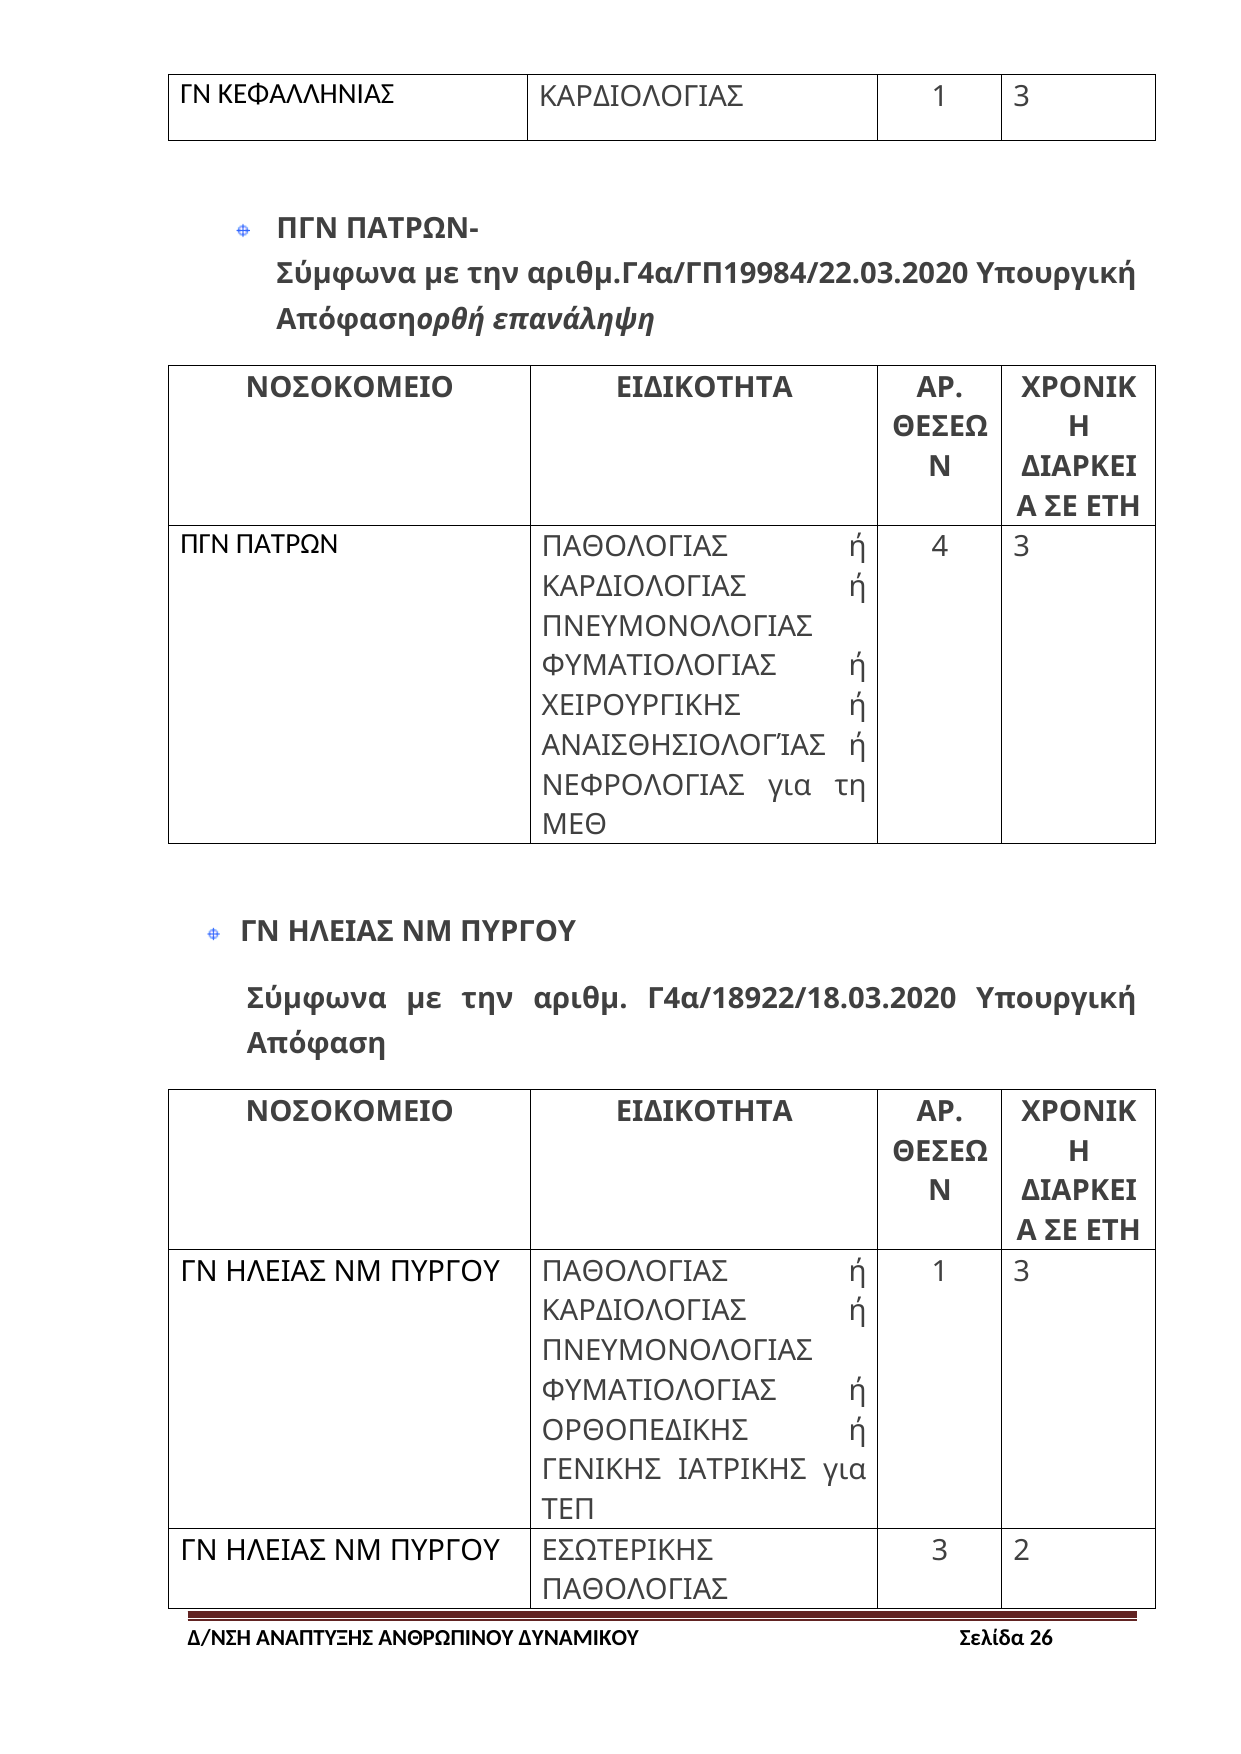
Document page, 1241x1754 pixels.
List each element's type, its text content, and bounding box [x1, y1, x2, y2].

table_cell ΠΑΘΟΛΟΓΙΑΣ ή ΚΑΡΔΙΟΛΟΓΙΑΣ ή ΠΝΕΥΜΟΝΟΛΟΓΙΑΣ ΦΥΜΑΤΙΟΛΟΓΙΑΣ ή ΟΡΘΟΠΕΔΙΚΗΣ ή ΓΕΝΙΚΗΣ ΙΑΤΡΙΚΗΣ για ΤΕΠ [531, 1250, 877, 1528]
table_header ΝΟΣΟΚΟΜΕΙΟ [169, 366, 530, 524]
table_cell ΕΣΩΤΕΡΙΚΗΣ ΠΑΘΟΛΟΓΙΑΣ [531, 1529, 877, 1608]
table_header ΑΡ. ΘΕΣΕΩΝ [878, 366, 1001, 524]
list Σύμφωνα με την αριθμ.Γ4α/ΓΠ19984/22.03.2020 Υπουργική Απόφασηορθή επανάληψη [276, 253, 1137, 338]
table_cell ΓΝ ΗΛΕΙΑΣ ΝΜ ΠΥΡΓΟΥ [169, 1250, 530, 1528]
table_cell 3 [1002, 1250, 1155, 1528]
table_cell 3 [1002, 526, 1155, 843]
picture [232, 221, 250, 239]
table_cell 1 [878, 1250, 1001, 1528]
table_header ΧΡΟΝΙΚΗ ΔΙΑΡΚΕΙΑ ΣΕ ΕΤΗ [1002, 1090, 1155, 1249]
table_cell ΠΓΝ ΠΑΤΡΩΝ [169, 526, 530, 843]
table_cell 1 [878, 75, 1001, 139]
table_header ΝΟΣΟΚΟΜΕΙΟ [169, 1090, 530, 1249]
table_cell ΓΝ ΚΕΦΑΛΛΗΝΙΑΣ [169, 75, 527, 139]
table_cell ΠΑΘΟΛΟΓΙΑΣ ή ΚΑΡΔΙΟΛΟΓΙΑΣ ή ΠΝΕΥΜΟΝΟΛΟΓΙΑΣ ΦΥΜΑΤΙΟΛΟΓΙΑΣ ή ΧΕΙΡΟΥΡΓΙΚΗΣ ή ΑΝΑΙΣΘΗΣΙΟΛΟΓΊΑΣ ή ΝΕΦΡΟΛΟΓΙΑΣ για τη ΜΕΘ [531, 526, 877, 843]
table_cell ΓΝ ΗΛΕΙΑΣ ΝΜ ΠΥΡΓΟΥ [169, 1529, 530, 1608]
table_cell 3 [1002, 75, 1155, 139]
table_cell ΚΑΡΔΙΟΛΟΓΙΑΣ [528, 75, 877, 139]
table_cell 2 [1002, 1529, 1155, 1608]
picture [203, 925, 220, 942]
table_header ΑΡ. ΘΕΣΕΩΝ [878, 1090, 1001, 1249]
table_header ΕΙΔΙΚΟΤΗΤΑ [531, 1090, 877, 1249]
table_cell 4 [878, 526, 1001, 843]
table_header ΕΙΔΙΚΟΤΗΤΑ [531, 366, 877, 524]
table_cell 3 [878, 1529, 1001, 1608]
list ΠΓΝ ΠΑΤΡΩΝ- [232, 207, 1137, 247]
list ΓΝ ΗΛΕΙΑΣ ΝΜ ΠΥΡΓΟΥ [202, 911, 1137, 950]
text Σύμφωνα με την αριθμ. Γ4α/18922/18.03.2020 Υπουργική Απόφαση [247, 977, 1137, 1062]
table_header ΧΡΟΝΙΚΗ ΔΙΑΡΚΕΙΑ ΣΕ ΕΤΗ [1002, 366, 1155, 524]
